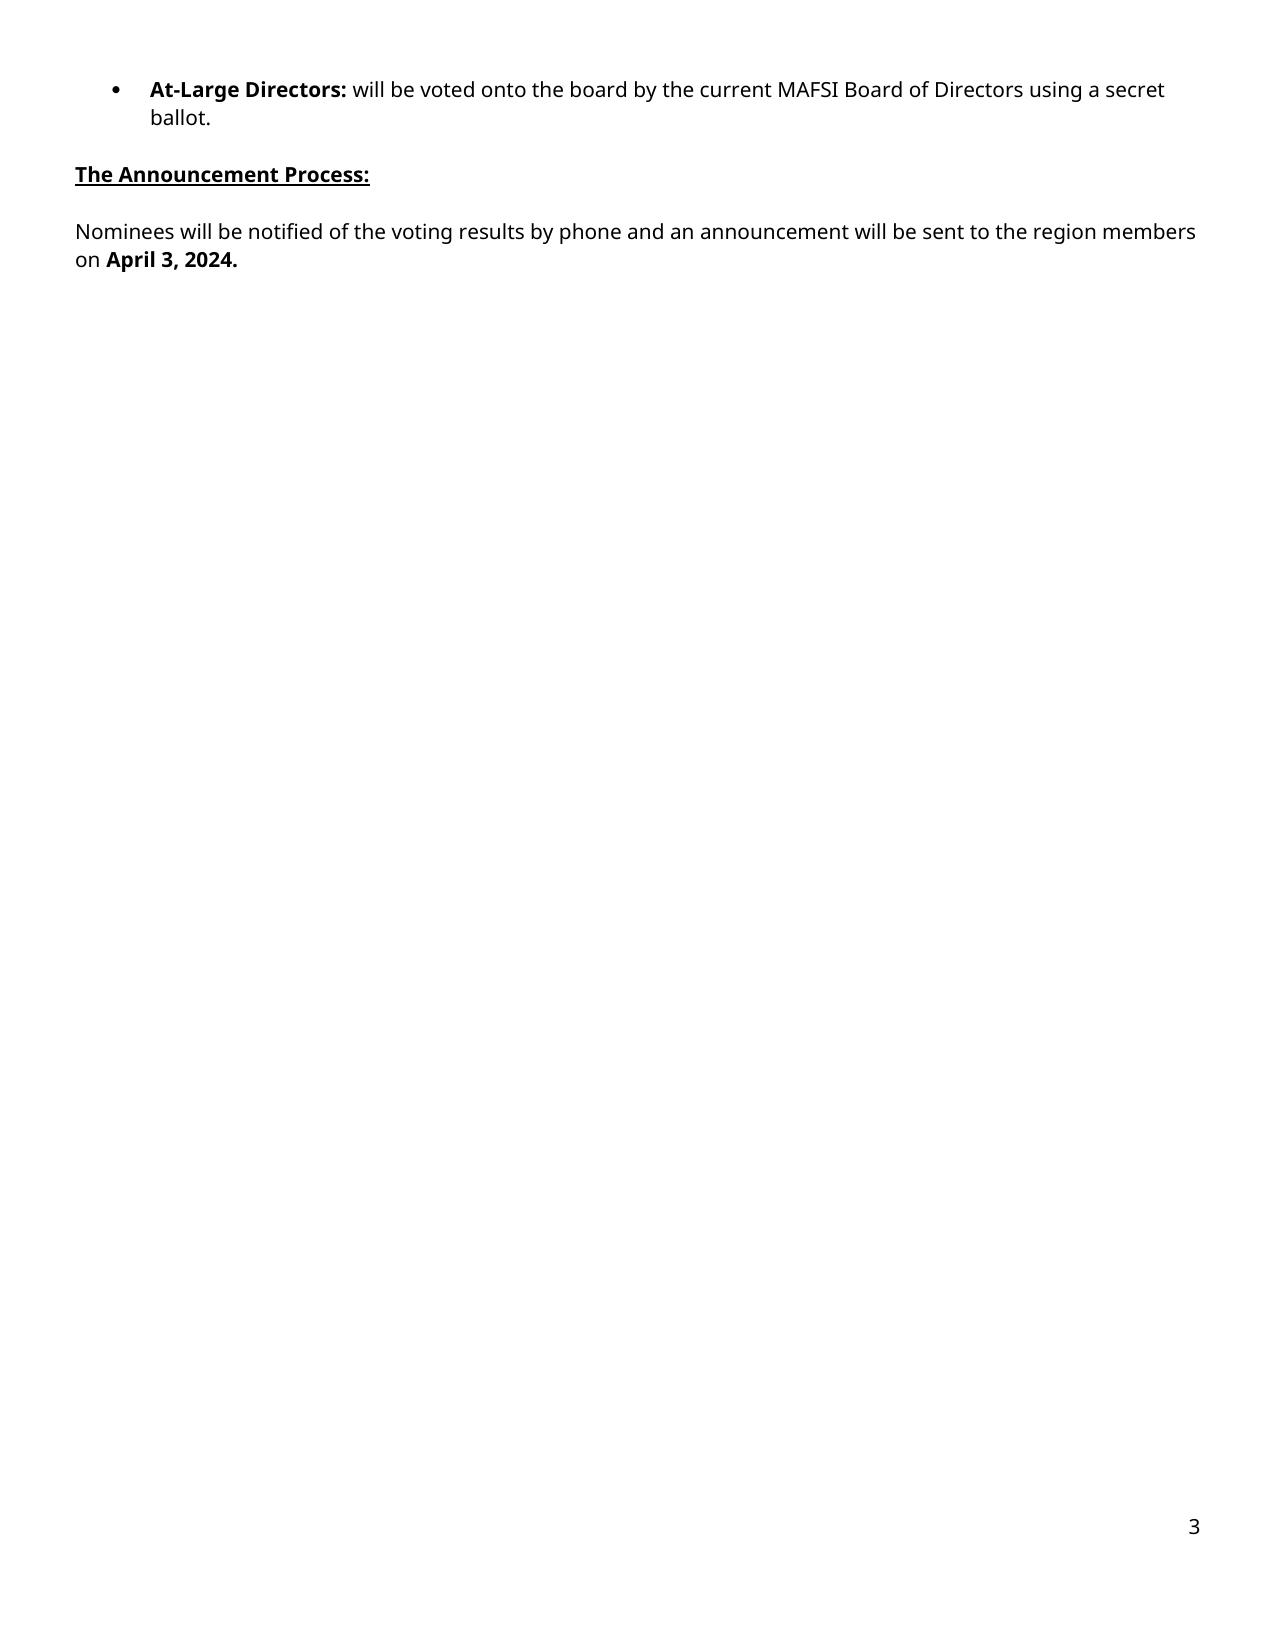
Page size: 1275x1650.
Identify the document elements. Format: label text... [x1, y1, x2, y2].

list At-Large Directors: will be voted onto the board by the current MAFSI Board of Directors using a secret ballot. [112, 75, 1200, 132]
text The Announcement Process: [75, 160, 1200, 189]
text Nominees will be notified of the voting results by phone and an announcement will be sent to the region members on April 3, 2024. [75, 217, 1200, 274]
